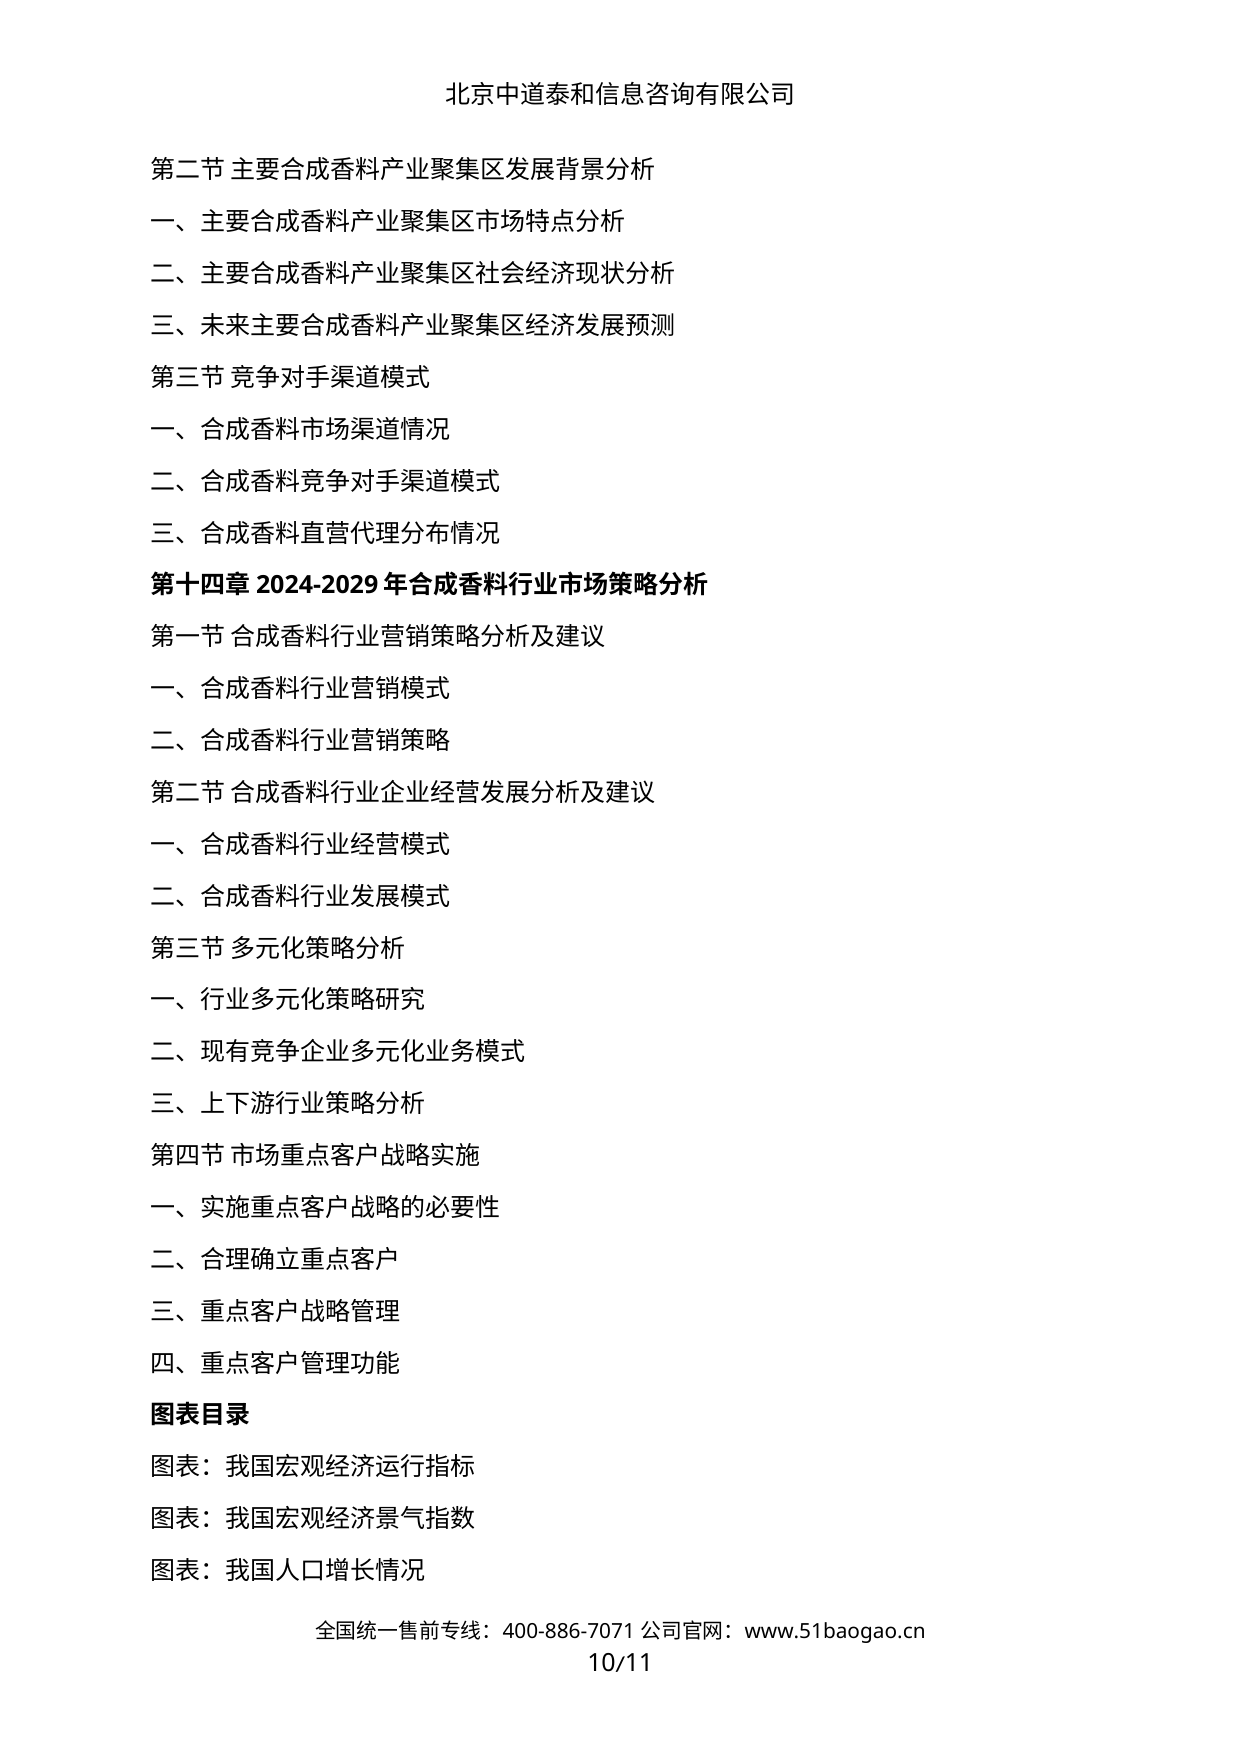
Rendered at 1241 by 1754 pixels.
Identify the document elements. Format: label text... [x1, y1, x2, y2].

text 三、合成香料直营代理分布情况 [150, 513, 1090, 549]
text 图表：我国宏观经济景气指数 [150, 1499, 1090, 1535]
text 三、上下游行业策略分析 [150, 1084, 1090, 1120]
text 三、未来主要合成香料产业聚集区经济发展预测 [150, 306, 1090, 342]
text 图表：我国宏观经济运行指标 [150, 1447, 1090, 1483]
text 一、合成香料行业营销模式 [150, 669, 1090, 705]
text 第二节 合成香料行业企业经营发展分析及建议 [150, 772, 1090, 809]
text 第三节 多元化策略分析 [150, 928, 1090, 964]
text 二、现有竞争企业多元化业务模式 [150, 1032, 1090, 1068]
text 第十四章 2024-2029年合成香料行业市场策略分析 [150, 565, 1090, 601]
text 二、合成香料行业发展模式 [150, 876, 1090, 912]
text 图表目录 [150, 1395, 1090, 1431]
text 一、合成香料市场渠道情况 [150, 409, 1090, 446]
text 第三节 竞争对手渠道模式 [150, 357, 1090, 394]
text 一、实施重点客户战略的必要性 [150, 1187, 1090, 1224]
text 一、行业多元化策略研究 [150, 980, 1090, 1016]
text 第二节 主要合成香料产业聚集区发展背景分析 [150, 150, 1090, 186]
text 第一节 合成香料行业营销策略分析及建议 [150, 617, 1090, 653]
text 一、合成香料行业经营模式 [150, 824, 1090, 861]
text 三、重点客户战略管理 [150, 1291, 1090, 1327]
text 二、合理确立重点客户 [150, 1239, 1090, 1276]
text 二、合成香料行业营销策略 [150, 721, 1090, 757]
text 二、合成香料竞争对手渠道模式 [150, 461, 1090, 497]
text 图表：我国人口增长情况 [150, 1551, 1090, 1587]
text 四、重点客户管理功能 [150, 1343, 1090, 1379]
text 二、主要合成香料产业聚集区社会经济现状分析 [150, 254, 1090, 290]
text 第四节 市场重点客户战略实施 [150, 1136, 1090, 1172]
text 一、主要合成香料产业聚集区市场特点分析 [150, 202, 1090, 238]
